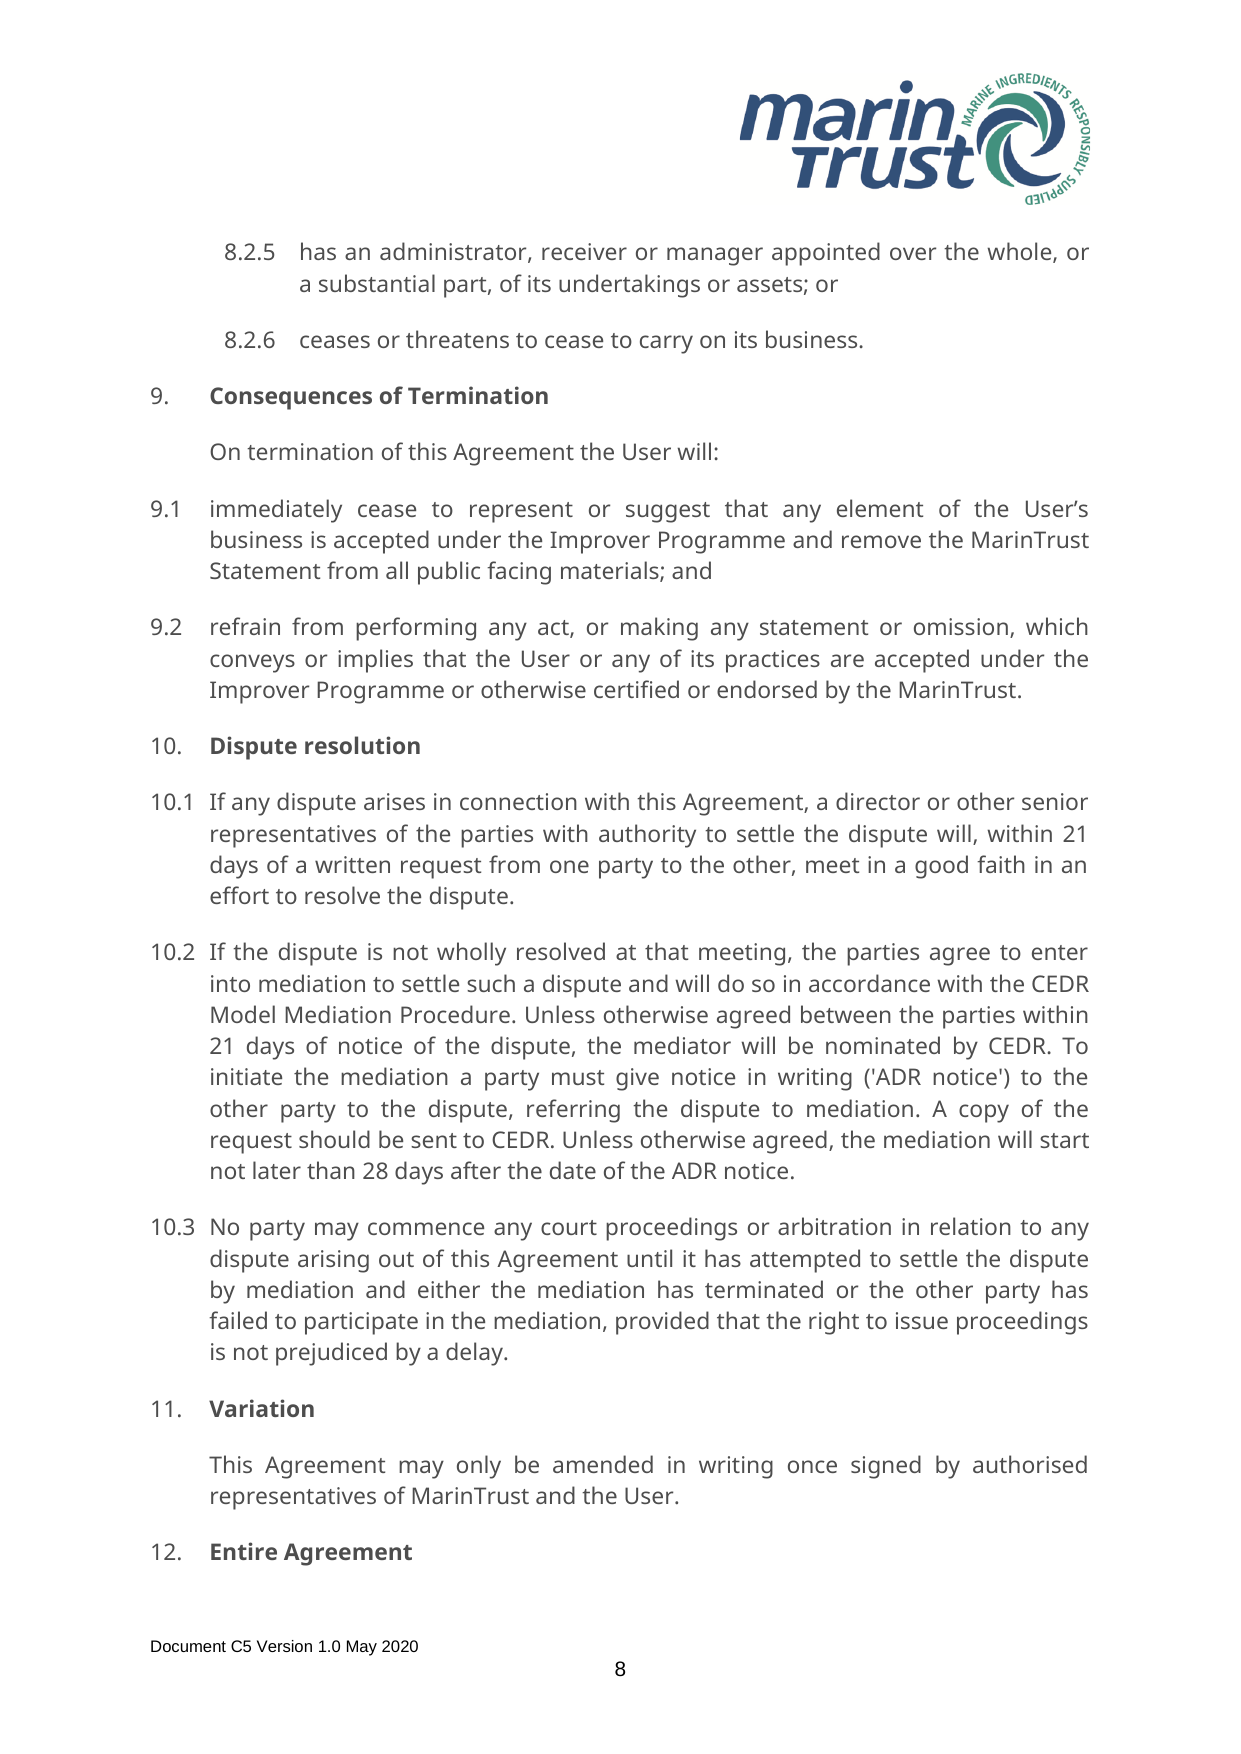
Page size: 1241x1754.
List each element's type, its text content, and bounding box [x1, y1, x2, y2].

list has an administrator, receiver or manager appointed over the whole, or a substantial part, of its undertakings or assets; or [224, 236, 1090, 299]
list If the dispute is not wholly resolved at that meeting, the parties agree to enter into mediation to settle such a dispute and will do so in accordance with the CEDR Model Mediation Procedure. Unless otherwise agreed between the parties within 21 days of notice of the dispute, the mediator will be nominated by CEDR. To initiate the mediation a party must give notice in writing ('ADR notice') to the other party to the dispute, referring the dispute to mediation. A copy of the request should be sent to CEDR. Unless otherwise agreed, the mediation will start not later than 28 days after the date of the ADR notice. [150, 936, 1090, 1186]
list refrain from performing any act, or making any statement or omission, which conveys or implies that the User or any of its practices are accepted under the Improver Programme or otherwise certified or endorsed by the MarinTrust. [150, 611, 1090, 705]
text On termination of this Agreement the User will: [150, 436, 1090, 468]
list Consequences of Termination [150, 380, 1090, 411]
list If any dispute arises in connection with this Agreement, a director or other senior representatives of the parties with authority to settle the dispute will, within 21 days of a written request from one party to the other, meet in a good faith in an effort to resolve the dispute. [150, 786, 1090, 911]
list immediately cease to represent or suggest that any element of the User’s business is accepted under the Improver Programme and remove the MarinTrust Statement from all public facing materials; and [150, 493, 1090, 586]
list No party may commence any court proceedings or arbitration in relation to any dispute arising out of this Agreement until it has attempted to settle the dispute by mediation and either the mediation has terminated or the other party has failed to participate in the mediation, provided that the right to issue proceedings is not prejudiced by a delay. [150, 1211, 1090, 1368]
list Entire Agreement [150, 1536, 1090, 1568]
text This Agreement may only be amended in writing once signed by authorised representatives of MarinTrust and the User. [209, 1449, 1090, 1511]
picture [739, 73, 1091, 205]
list ceases or threatens to cease to carry on its business. [224, 324, 1090, 355]
list Variation [150, 1393, 1090, 1424]
list Dispute resolution [150, 730, 1090, 761]
